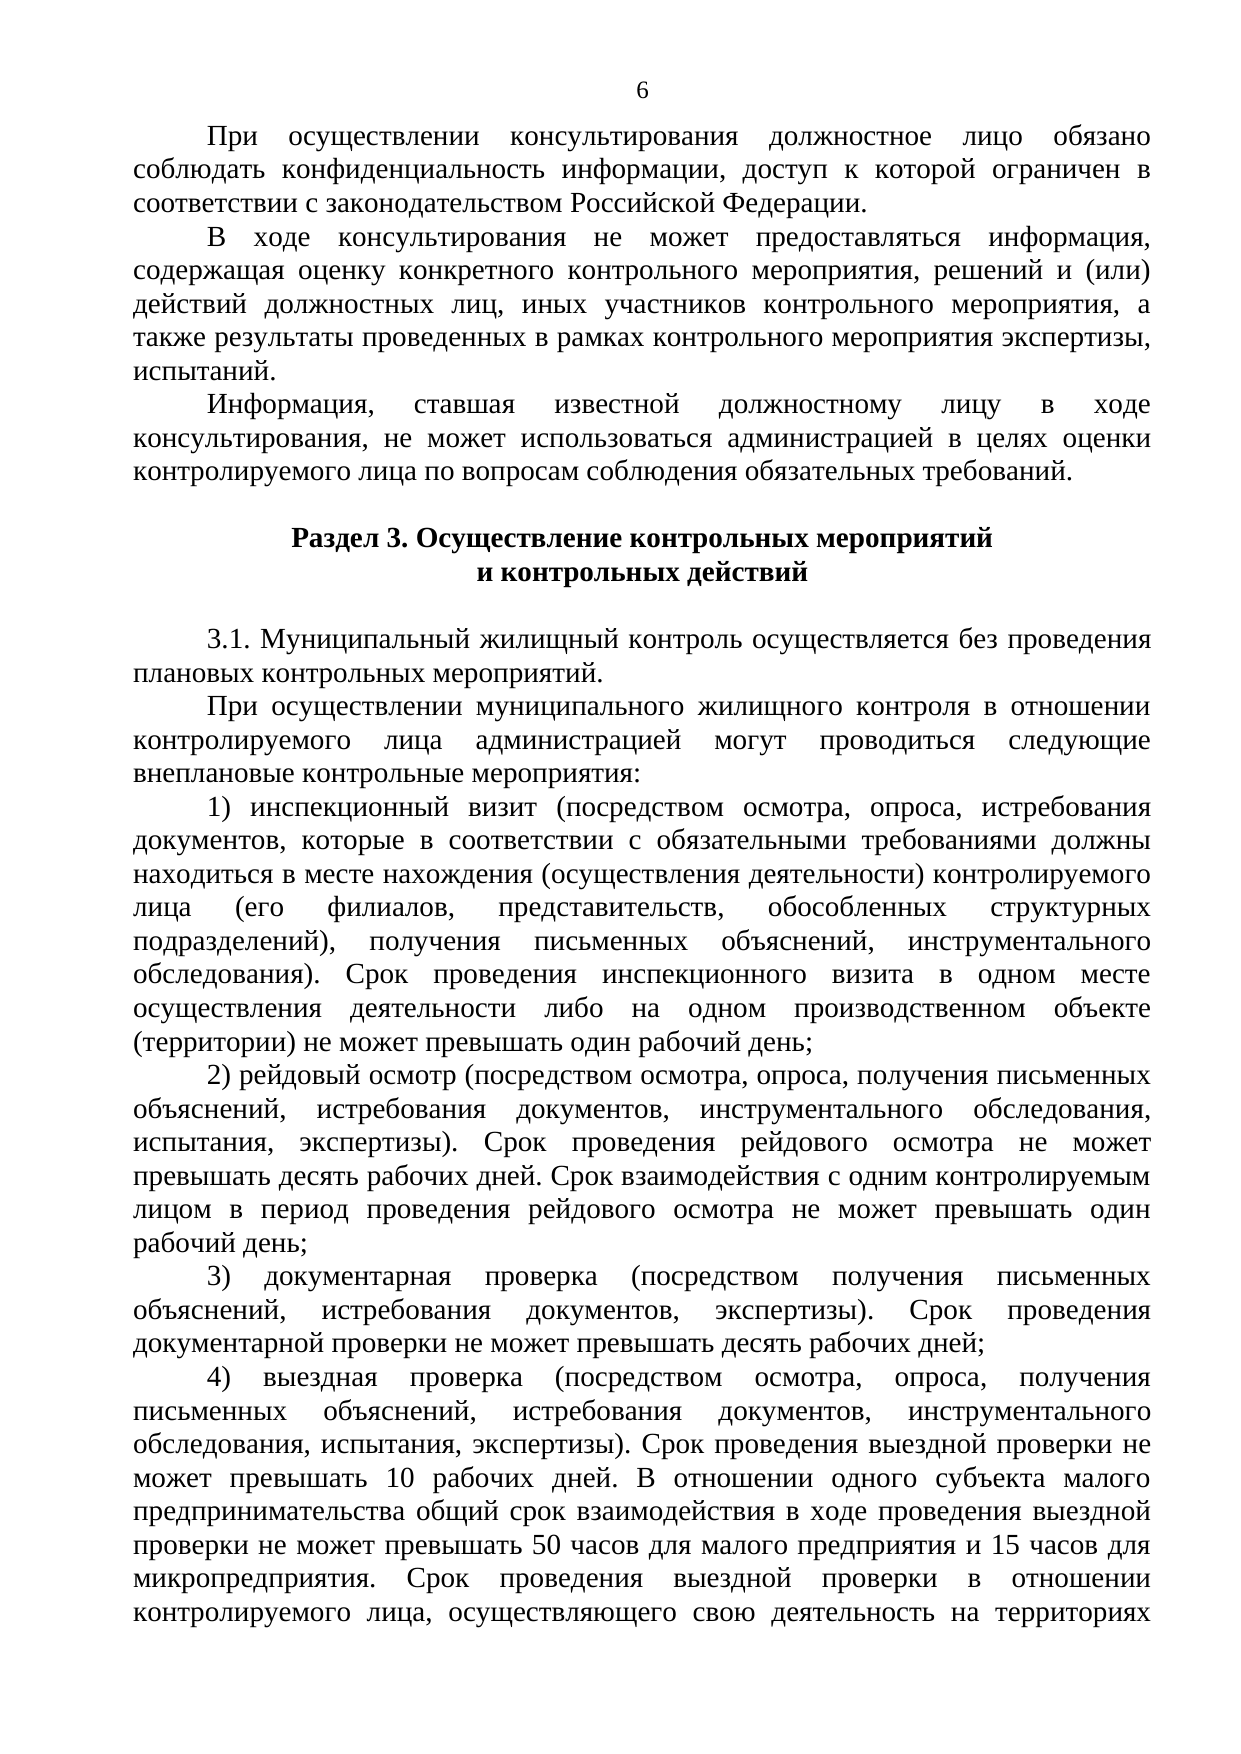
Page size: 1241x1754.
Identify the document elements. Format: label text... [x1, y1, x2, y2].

text Раздел 3. Осуществление контрольных мероприятий [133, 521, 1152, 554]
text 1) инспекционный визит (посредством осмотра, опроса, истребования документов, которые в соответствии с обязательными требованиями должны находиться в месте нахождения (осуществления деятельности) контролируемого лица (его филиалов, представительств, обособленных структурных подразделений), получения письменных объяснений, инструментального обследования). Срок проведения инспекционного визита в одном месте осуществления деятельности либо на одном производственном объекте (территории) не может превышать один рабочий день; [133, 789, 1152, 1057]
text и контрольных действий [133, 554, 1152, 588]
text 3.1. Муниципальный жилищный контроль осуществляется без проведения плановых контрольных мероприятий. [133, 621, 1152, 688]
text 3) документарная проверка (посредством получения письменных объяснений, истребования документов, экспертизы). Срок проведения документарной проверки не может превышать десять рабочих дней; [133, 1258, 1152, 1359]
text При осуществлении муниципального жилищного контроля в отношении контролируемого лица администрацией могут проводиться следующие внеплановые контрольные мероприятия: [133, 688, 1152, 789]
text Информация, ставшая известной должностному лицу в ходе консультирования, не может использоваться администрацией в целях оценки контролируемого лица по вопросам соблюдения обязательных требований. [133, 386, 1152, 487]
text 2) рейдовый осмотр (посредством осмотра, опроса, получения письменных объяснений, истребования документов, инструментального обследования, испытания, экспертизы). Срок проведения рейдового осмотра не может превышать десять рабочих дней. Срок взаимодействия с одним контролируемым лицом в период проведения рейдового осмотра не может превышать один рабочий день; [133, 1057, 1152, 1258]
text В ходе консультирования не может предоставляться информация, содержащая оценку конкретного контрольного мероприятия, решений и (или) действий должностных лиц, иных участников контрольного мероприятия, а также результаты проведенных в рамках контрольного мероприятия экспертизы, испытаний. [133, 219, 1152, 386]
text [133, 1359, 1152, 1627]
text При осуществлении консультирования должностное лицо обязано соблюдать конфиденциальность информации, доступ к которой ограничен в соответствии с законодательством Российской Федерации. [133, 118, 1152, 219]
